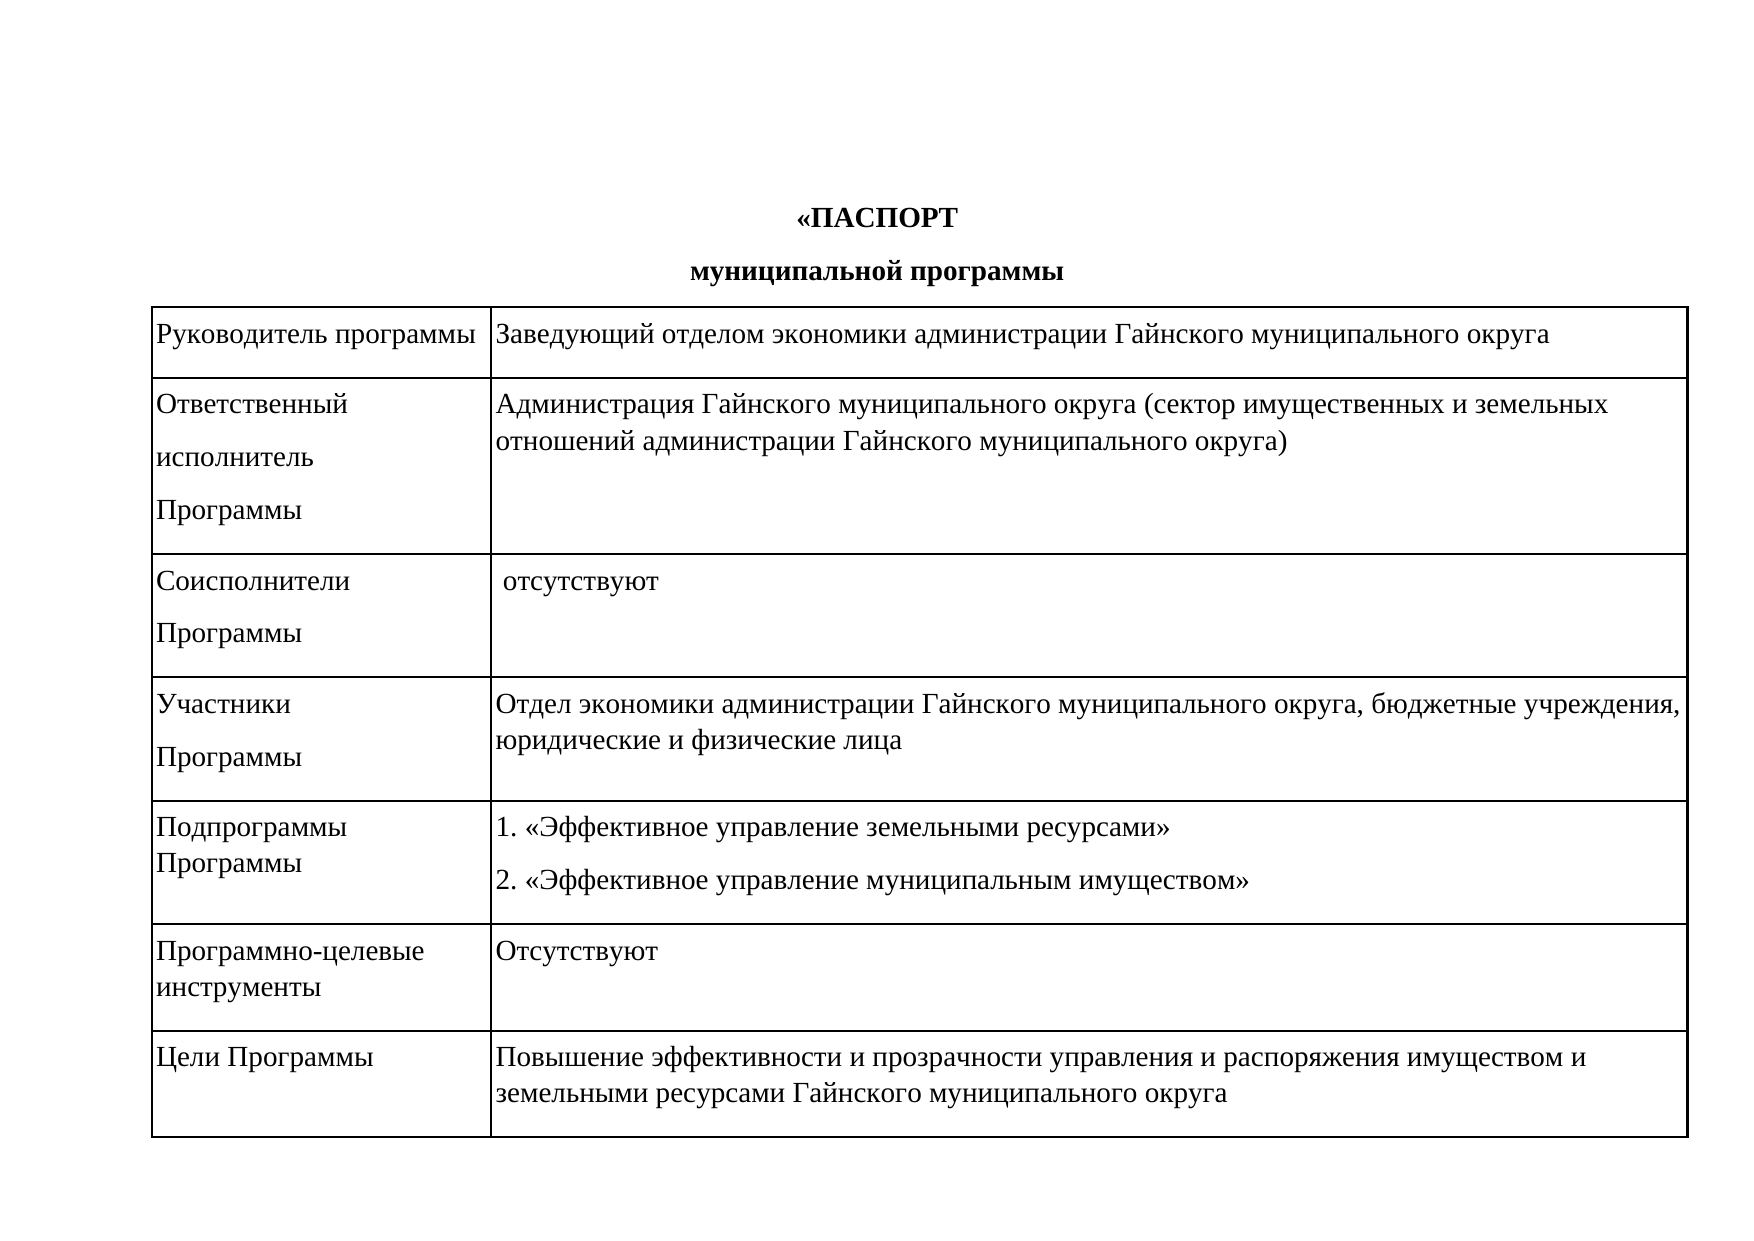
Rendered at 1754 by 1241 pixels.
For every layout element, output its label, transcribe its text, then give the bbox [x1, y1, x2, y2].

table_cell отсутствуют [492, 555, 1686, 676]
table_cell Отсутствуют [492, 925, 1686, 1029]
table_header Заведующий отделом экономики администрации Гайнского муниципального округа [492, 308, 1686, 377]
table_cell Цели Программы [153, 1032, 490, 1136]
table_cell Повышение эффективности и прозрачности управления и распоряжения имуществом и земельными ресурсами Гайнского муниципального округа [492, 1032, 1686, 1136]
table_cell Программно-целевые инструменты [153, 925, 490, 1029]
table_cell Администрация Гайнского муниципального округа (сектор имущественных и земельных отношений администрации Гайнского муниципального округа) [492, 379, 1686, 553]
table_cell Ответственный исполнитель Программы [153, 379, 490, 553]
table_cell Подпрограммы Программы [153, 802, 490, 923]
table_header Руководитель программы [153, 308, 490, 377]
table_cell Участники Программы [153, 678, 490, 799]
text муниципальной программы [118, 253, 1636, 287]
table_cell Отдел экономики администрации Гайнского муниципального округа, бюджетные учреждения, юридические и физические лица [492, 678, 1686, 799]
table_cell 1. «Эффективное управление земельными ресурсами» 2. «Эффективное управление муниципальным имуществом» [492, 802, 1686, 923]
text «ПАСПОРТ [118, 201, 1636, 234]
table_cell Соисполнители Программы [153, 555, 490, 676]
